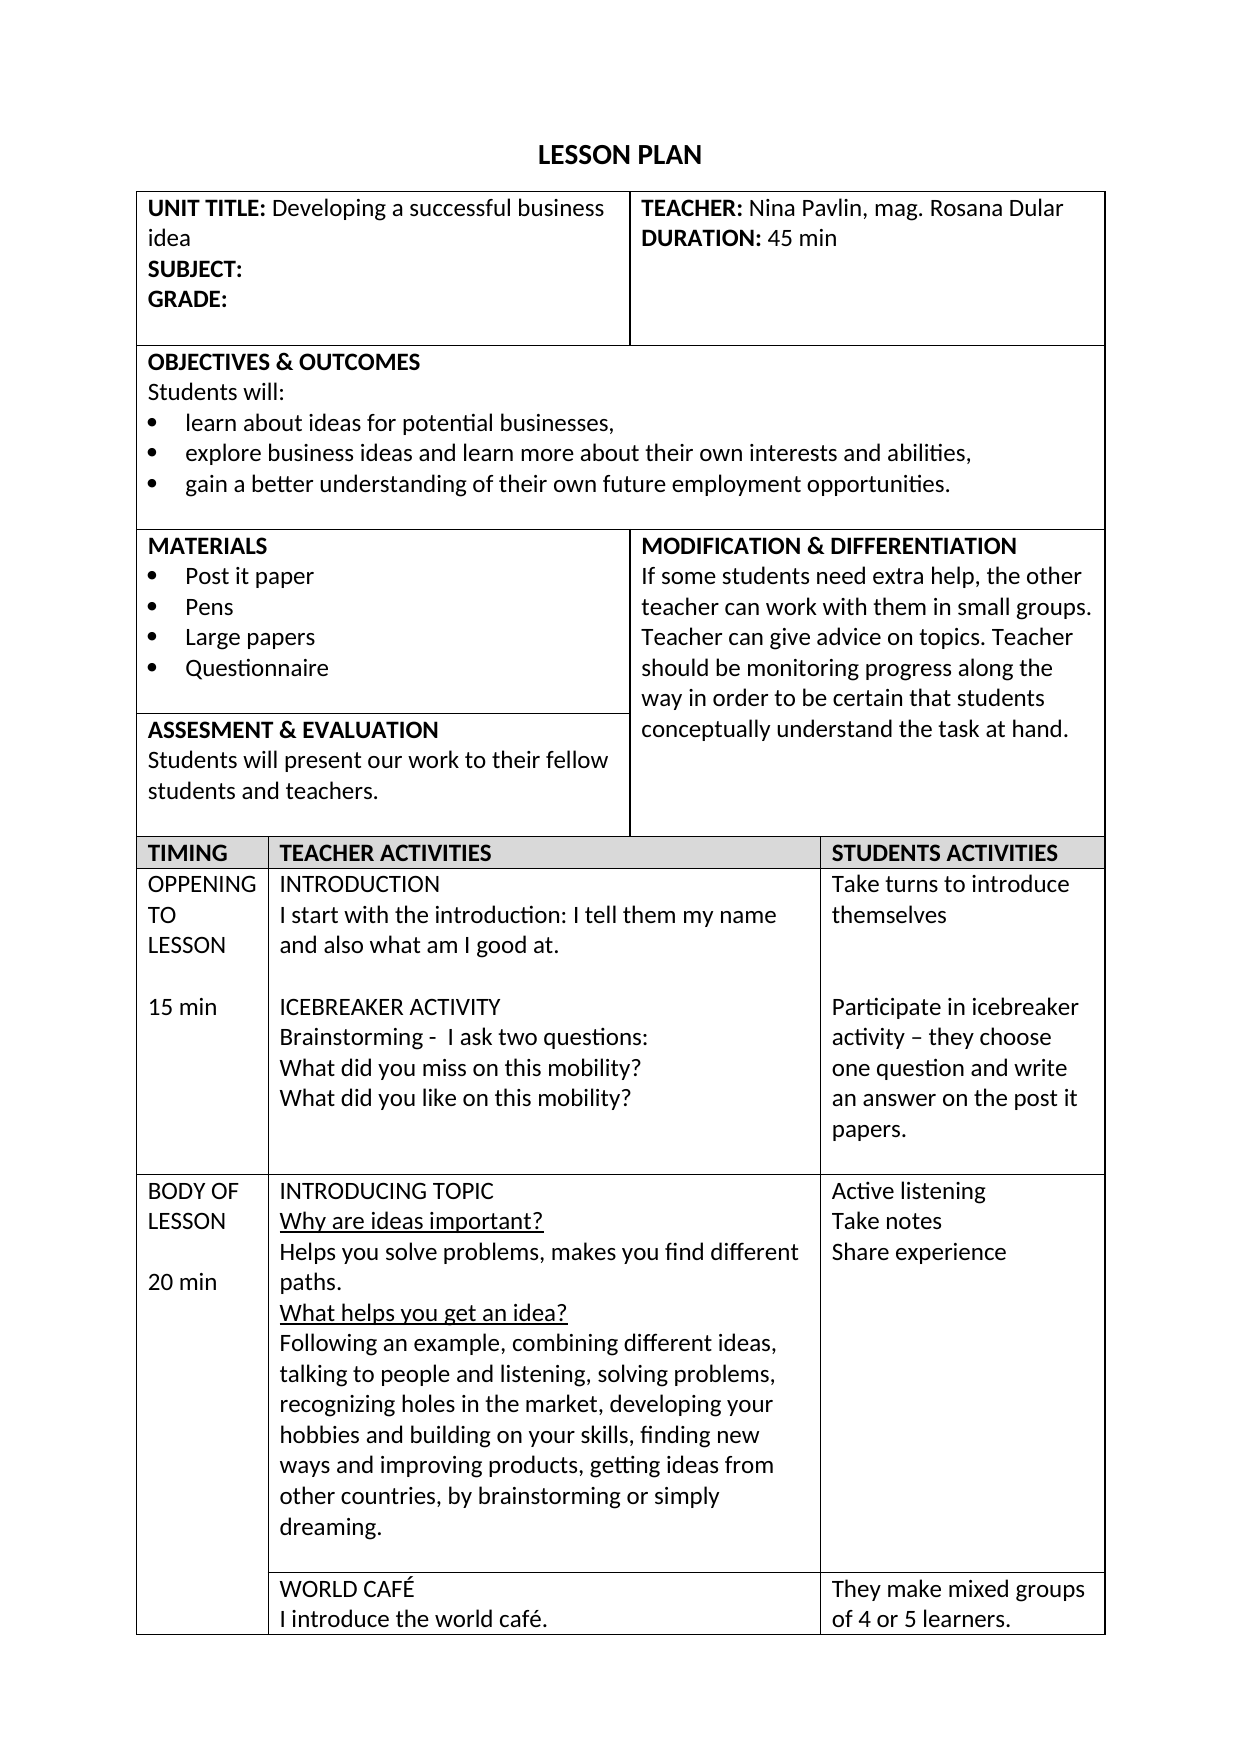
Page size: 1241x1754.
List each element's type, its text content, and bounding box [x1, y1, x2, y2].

table_cell INTRODUCING TOPIC Why are ideas important? Helps you solve problems, makes you find different paths. What helps you get an idea? Following an example, combining different ideas, talking to people and listening, solving problems, recognizing holes in the market, developing your hobbies and building on your skills, finding new ways and improving products, getting ideas from other countries, by brainstorming or simply dreaming. [269, 1175, 820, 1572]
table_cell STUDENTS ACTIVITIES [821, 837, 1104, 868]
table_header TEACHER: Nina Pavlin, mag. Rosana Dular DURATION: 45 min [631, 192, 1104, 344]
table_cell Active listening Take notes Share experience [821, 1175, 1104, 1572]
table_cell OPPENING TO LESSON 15 min [137, 869, 268, 1174]
table_cell TEACHER ACTIVITIES [269, 837, 820, 868]
table_cell MATERIALS Post it paper Pens Large papers Questionnaire [137, 530, 629, 713]
table_cell MODIFICATION & DIFFERENTIATION If some students need extra help, the other teacher can work with them in small groups. Teacher can give advice on topics. Teacher should be monitoring progress along the way in order to be certain that students conceptually understand the task at hand. [631, 530, 1104, 836]
table_cell ASSESMENT & EVALUATION Students will present our work to their fellow students and teachers. [137, 714, 629, 836]
table_cell BODY OF LESSON 20 min [137, 1175, 268, 1634]
text LESSON PLAN [136, 136, 1104, 171]
table_cell Take turns to introduce themselves Participate in icebreaker activity – they choose one question and write an answer on the post it papers. [821, 869, 1104, 1174]
table_header UNIT TITLE: Developing a successful business idea SUBJECT: GRADE: [137, 192, 629, 344]
table_cell TIMING [137, 837, 268, 868]
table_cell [821, 1573, 1104, 1634]
table_cell OBJECTIVES & OUTCOMES Students will: learn about ideas for potential businesses, explore business ideas and learn more about their own interests and abilities, gain a better understanding of their own future employment opportunities. [137, 346, 1104, 529]
table_cell INTRODUCTION I start with the introduction: I tell them my name and also what am I good at. ICEBREAKER ACTIVITY Brainstorming - I ask two questions: What did you miss on this mobility? What did you like on this mobility? [269, 869, 820, 1174]
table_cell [269, 1573, 820, 1634]
